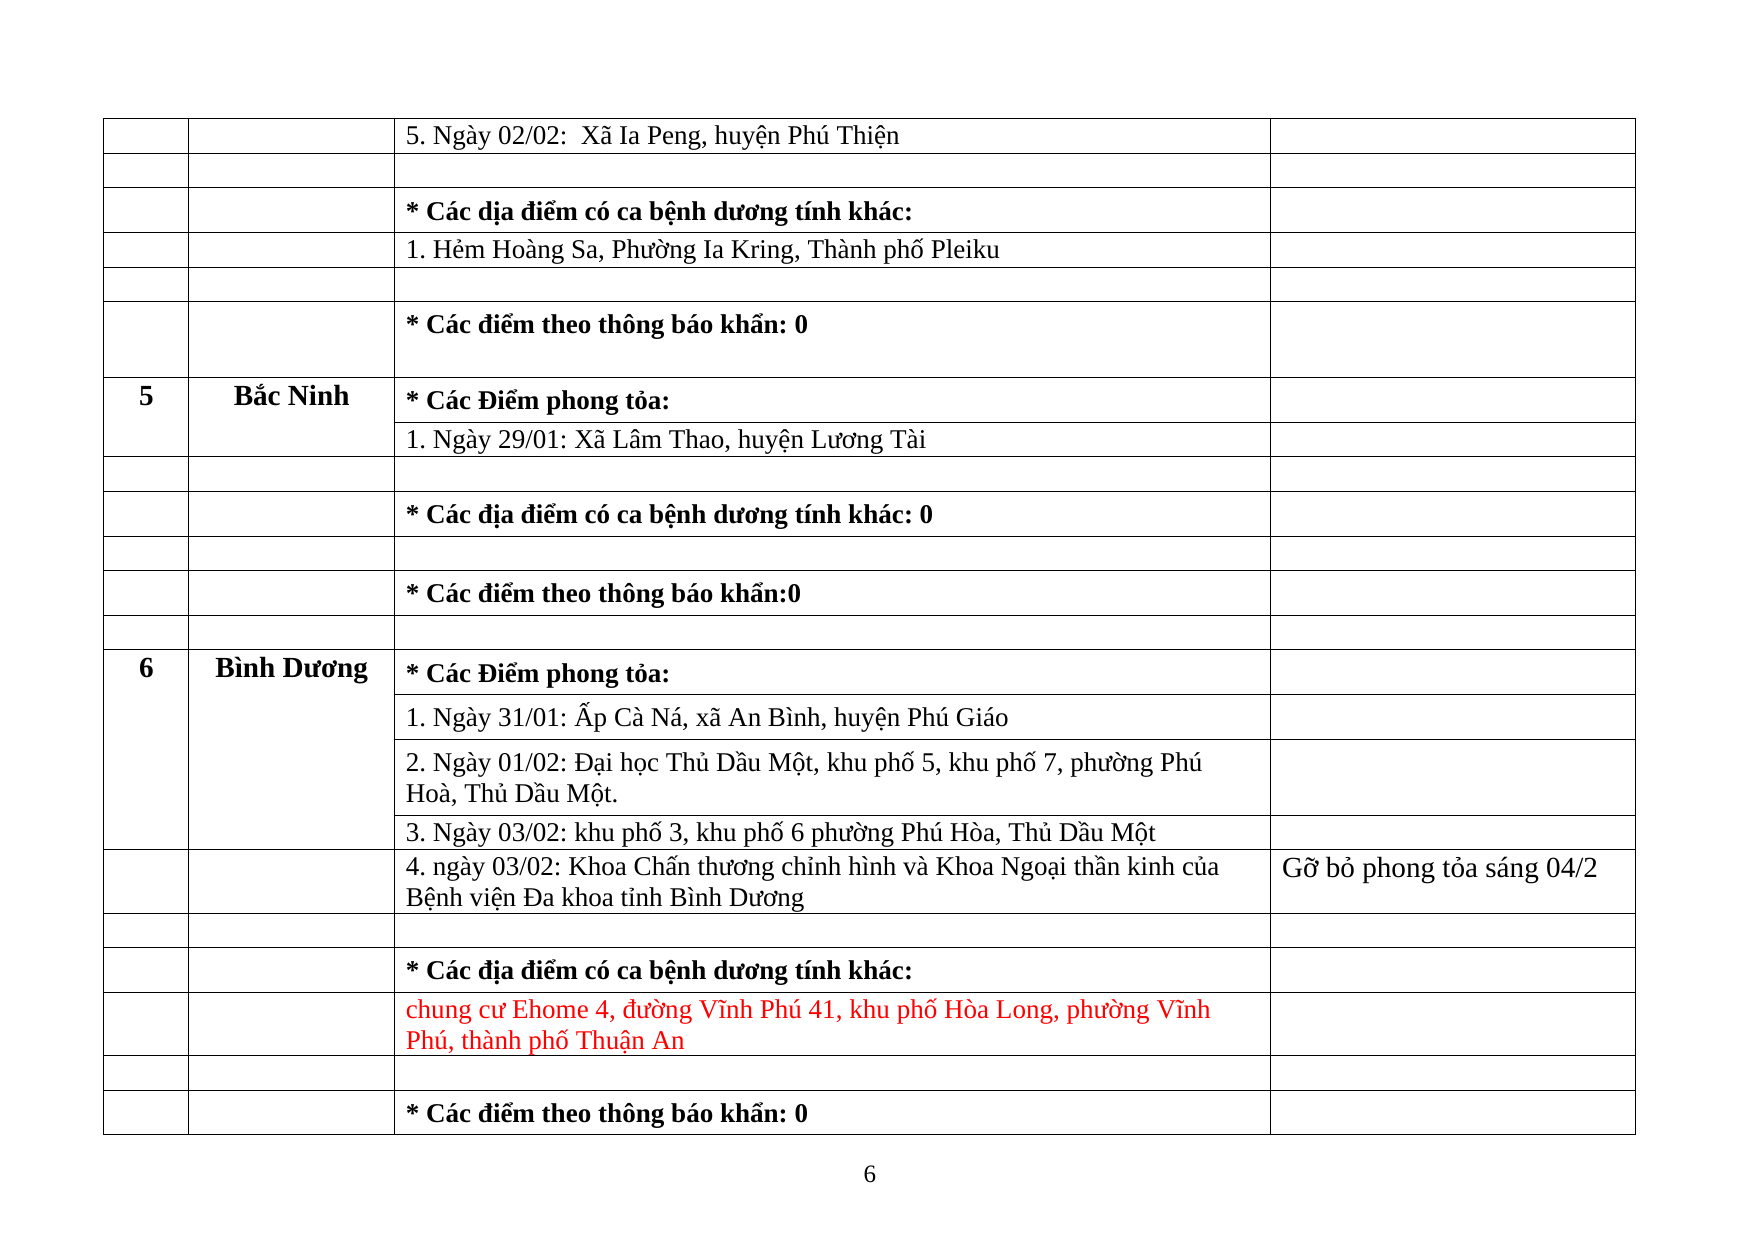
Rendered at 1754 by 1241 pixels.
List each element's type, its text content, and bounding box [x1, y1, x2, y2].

table_cell [104, 1056, 188, 1090]
table_cell [1271, 188, 1635, 232]
table_cell [189, 302, 394, 377]
table_cell Gỡ bỏ phong tỏa sáng 04/2 [1271, 850, 1635, 912]
table_cell [189, 850, 394, 912]
table_cell [395, 154, 1270, 187]
table_cell [189, 233, 394, 267]
table_cell [104, 571, 188, 615]
table_cell 4. ngày 03/02: Khoa Chấn thương chỉnh hình và Khoa Ngoại thần kinh của Bệnh viện Đa khoa tỉnh Bình Dương [395, 850, 1270, 912]
table_cell [1271, 695, 1635, 739]
table_cell [104, 850, 188, 912]
table_cell Bình Dương [189, 650, 394, 849]
table_cell [104, 457, 188, 491]
table_cell [1271, 1091, 1635, 1134]
table_cell [1271, 233, 1635, 267]
table_cell 5 [104, 378, 188, 456]
table_cell [1271, 154, 1635, 187]
table_cell [1271, 914, 1635, 947]
table_cell * Các địa điểm có ca bệnh dương tính khác: 0 [395, 492, 1270, 536]
table_cell [189, 993, 394, 1055]
table_cell 3. Ngày 03/02: khu phố 3, khu phố 6 phường Phú Hòa, Thủ Dầu Một [395, 816, 1270, 849]
table_cell [189, 571, 394, 615]
table_cell [1271, 457, 1635, 491]
table_cell [1271, 740, 1635, 814]
table_cell [395, 537, 1270, 570]
table_cell [104, 154, 188, 187]
table_cell [395, 914, 1270, 947]
table_cell 1. Ngày 29/01: Xã Lâm Thao, huyện Lương Tài [395, 423, 1270, 456]
table_cell [395, 268, 1270, 301]
table_cell [189, 914, 394, 947]
table_cell * Các địa điểm có ca bệnh dương tính khác: [395, 948, 1270, 992]
table_cell [189, 537, 394, 570]
table_cell [104, 302, 188, 377]
table_cell 5. Ngày 02/02: Xã Ia Peng, huyện Phú Thiện [395, 119, 1270, 153]
table_cell * Các Điểm phong tỏa: [395, 650, 1270, 694]
table_cell [1271, 650, 1635, 694]
table_cell chung cư Ehome 4, đường Vĩnh Phú 41, khu phố Hòa Long, phường Vĩnh Phú, thành phố Thuận An [685, 993, 1270, 1055]
table_cell * Các dịa điểm có ca bệnh dương tính khác: [395, 188, 1270, 232]
table_cell [104, 492, 188, 536]
table_cell [104, 268, 188, 301]
table_cell [1271, 993, 1635, 1055]
table_cell [189, 154, 394, 187]
table_cell [1271, 378, 1635, 422]
table_cell * Các điểm theo thông báo khẩn: 0 [395, 302, 1270, 377]
table_cell [1271, 571, 1635, 615]
table_cell [189, 492, 394, 536]
table_cell * Các điểm theo thông báo khẩn: 0 [395, 1091, 1270, 1134]
table_cell Bắc Ninh [189, 378, 394, 456]
table_cell [1271, 302, 1635, 377]
table_cell [1271, 1056, 1635, 1090]
table_cell [1271, 816, 1635, 849]
table_cell [1271, 119, 1635, 153]
table_cell * Các Điểm phong tỏa: [395, 378, 1270, 422]
table_cell [104, 914, 188, 947]
table_cell [1271, 537, 1635, 570]
table_cell [104, 993, 188, 1055]
table_cell [104, 1091, 188, 1134]
table_cell [1271, 268, 1635, 301]
table_cell 1. Ngày 31/01: Ấp Cà Ná, xã An Bình, huyện Phú Giáo [395, 695, 1270, 739]
table_cell [104, 616, 188, 649]
table_cell [104, 233, 188, 267]
table_cell 6 [104, 650, 188, 849]
table_cell [1271, 616, 1635, 649]
table_cell [189, 1091, 394, 1134]
table_cell [189, 268, 394, 301]
table_cell [189, 1056, 394, 1090]
table_cell [395, 457, 1270, 491]
table_cell 2. Ngày 01/02: Đại học Thủ Dầu Một, khu phố 5, khu phố 7, phường Phú Hoà, Thủ Dầu Một. [395, 740, 1270, 814]
table_cell [189, 616, 394, 649]
table_cell [104, 188, 188, 232]
table_cell [189, 457, 394, 491]
table_cell * Các điểm theo thông báo khẩn:0 [395, 571, 1270, 615]
table_cell [395, 1056, 1270, 1090]
table_cell [104, 948, 188, 992]
table_cell [189, 188, 394, 232]
table_cell [395, 616, 1270, 649]
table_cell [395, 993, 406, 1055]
table_cell 1. Hẻm Hoàng Sa, Phường Ia Kring, Thành phố Pleiku [395, 233, 1270, 267]
table_cell [1271, 948, 1635, 992]
table_cell [1271, 423, 1635, 456]
table_cell [104, 537, 188, 570]
table_cell [1271, 492, 1635, 536]
table_cell [189, 948, 394, 992]
